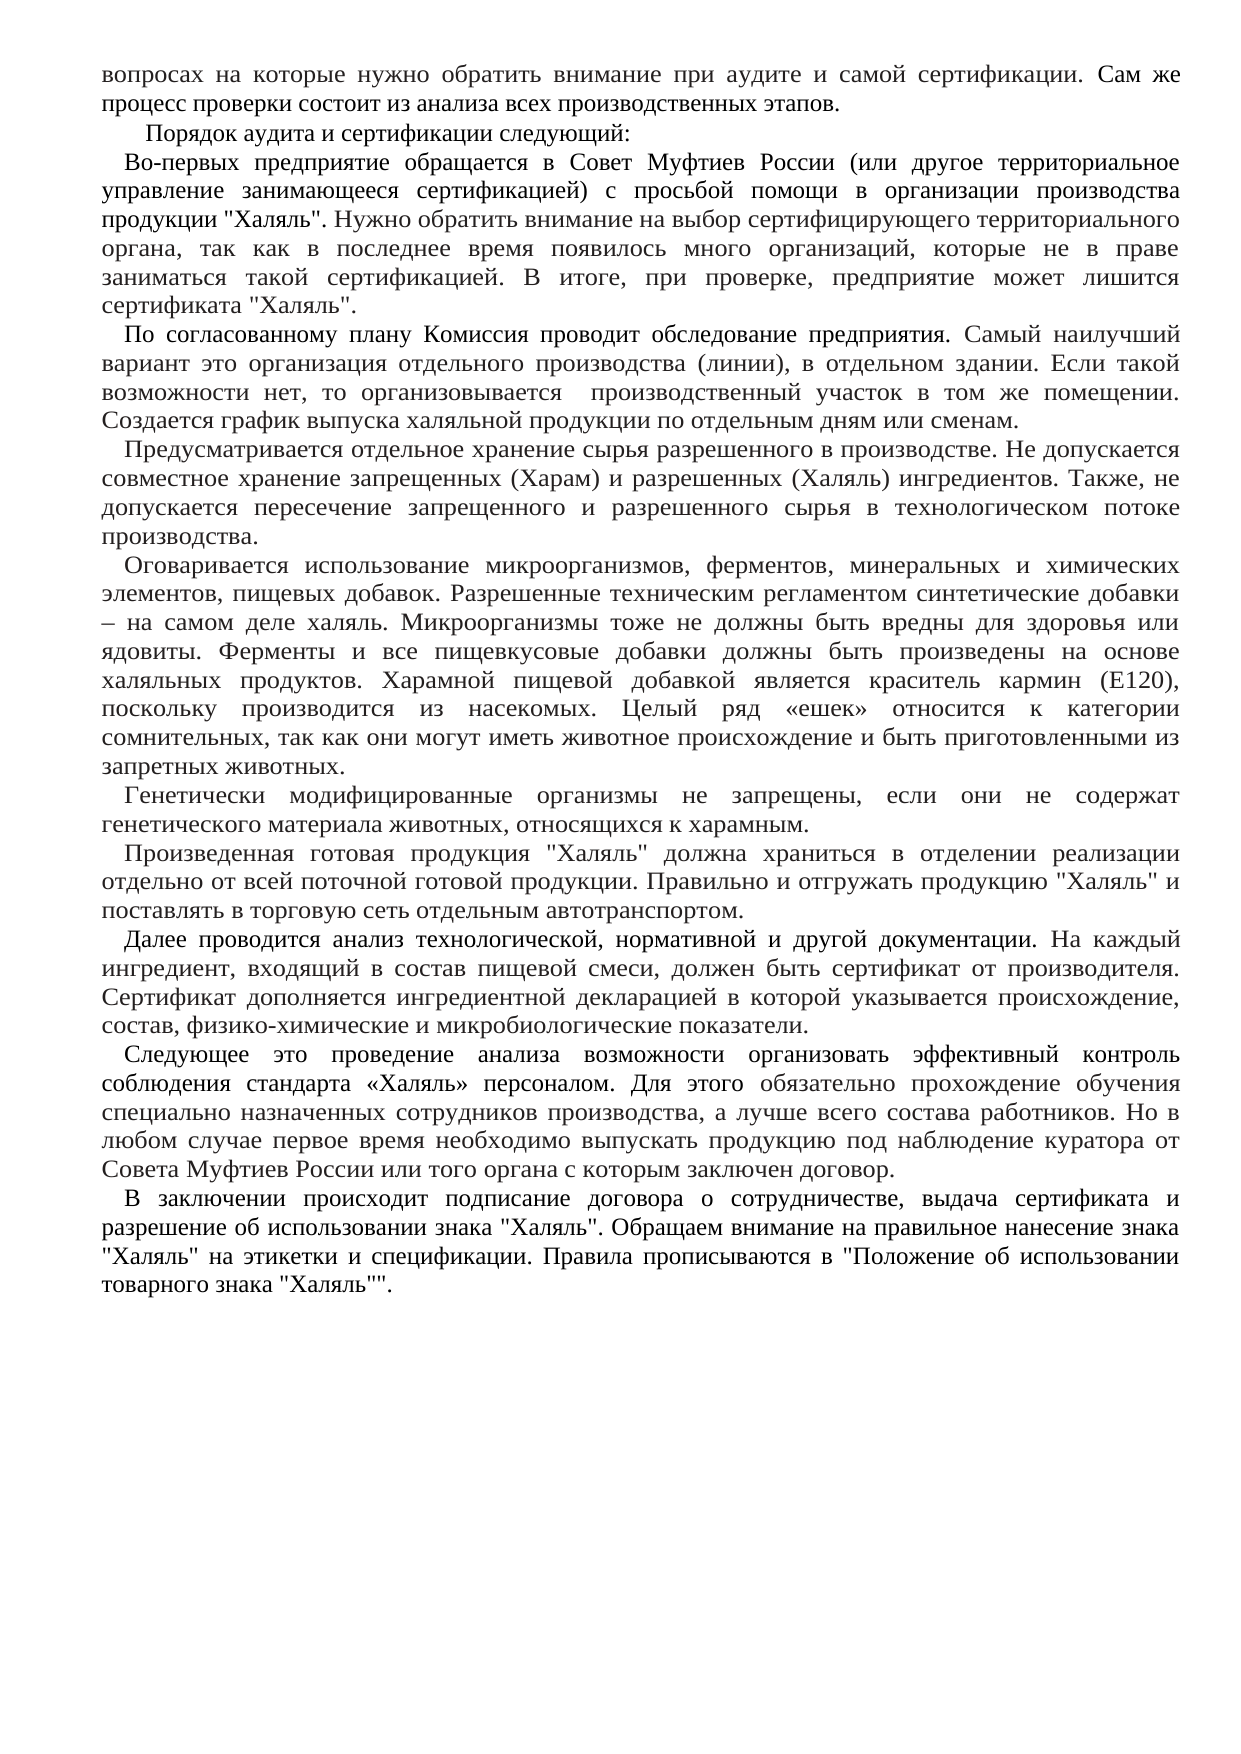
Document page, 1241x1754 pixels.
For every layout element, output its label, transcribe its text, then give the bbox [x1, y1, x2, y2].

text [101, 59, 1181, 117]
text Порядок аудита и сертификации следующий: [101, 118, 1181, 146]
text Генетически модифицированные организмы не запрещены, если они не содержат генетического материала животных, относящихся к харамным. [101, 780, 1181, 837]
text В заключении происходит подписание договора о сотрудничестве, выдача сертификата и разрешение об использовании знака "Халяль". Обращаем внимание на правильное нанесение знака "Халяль" на этикетки и спецификации. Правила прописываются в "Положение об использовании товарного знака "Халяль"". [101, 1183, 1181, 1298]
text Оговаривается использование микроорганизмов, ферментов, минеральных и химических элементов, пищевых добавок. Разрешенные техническим регламентом синтетические добавки – на самом деле халяль. Микроорганизмы тоже не должны быть вредны для здоровья или ядовиты. Ферменты и все пищевкусовые добавки должны быть произведены на основе халяльных продуктов. Харамной пищевой добавкой является краситель кармин (Е120), поскольку производится из насекомых. Целый ряд «ешек» относится к категории сомнительных, так как они могут иметь животное происхождение и быть приготовленными из запретных животных. [101, 550, 1181, 780]
text Далее проводится анализ технологической, нормативной и другой документации. На каждый ингредиент, входящий в состав пищевой смеси, должен быть сертификат от производителя. Сертификат дополняется ингредиентной декларацией в которой указывается происхождение, состав, физико-химические и микробиологические показатели. [101, 924, 1181, 1039]
text Произведенная готовая продукция "Халяль" должна храниться в отделении реализации отдельно от всей поточной готовой продукции. Правильно и отгружать продукцию "Халяль" и поставлять в торговую сеть отдельным автотранспортом. [101, 838, 1181, 924]
text Следующее это проведение анализа возможности организовать эффективный контроль соблюдения стандарта «Халяль» персоналом. Для этого обязательно прохождение обучения специально назначенных сотрудников производства, а лучше всего состава работников. Но в любом случае первое время необходимо выпускать продукцию под наблюдение куратора от Совета Муфтиев России или того органа с которым заключен договор. [101, 1039, 1181, 1183]
text Предусматривается отдельное хранение сырья разрешенного в производстве. Не допускается совместное хранение запрещенных (Харам) и разрешенных (Халяль) ингредиентов. Также, не допускается пересечение запрещенного и разрешенного сырья в технологическом потоке производства. [101, 434, 1181, 549]
text По согласованному плану Комиссия проводит обследование предприятия. Самый наилучший вариант это организация отдельного производства (линии), в отдельном здании. Если такой возможности нет, то организовывается производственный участок в том же помещении. Создается график выпуска халяльной продукции по отдельным дням или сменам. [101, 319, 1181, 434]
text Во-первых предприятие обращается в Совет Муфтиев России (или другое территориальное управление занимающееся сертификацией) с просьбой помощи в организации производства продукции "Халяль". Нужно обратить внимание на выбор сертифицирующего территориального органа, так как в последнее время появилось много организаций, которые не в праве заниматься такой сертификацией. В итоге, при проверке, предприятие может лишится сертификата "Халяль". [101, 147, 1181, 319]
